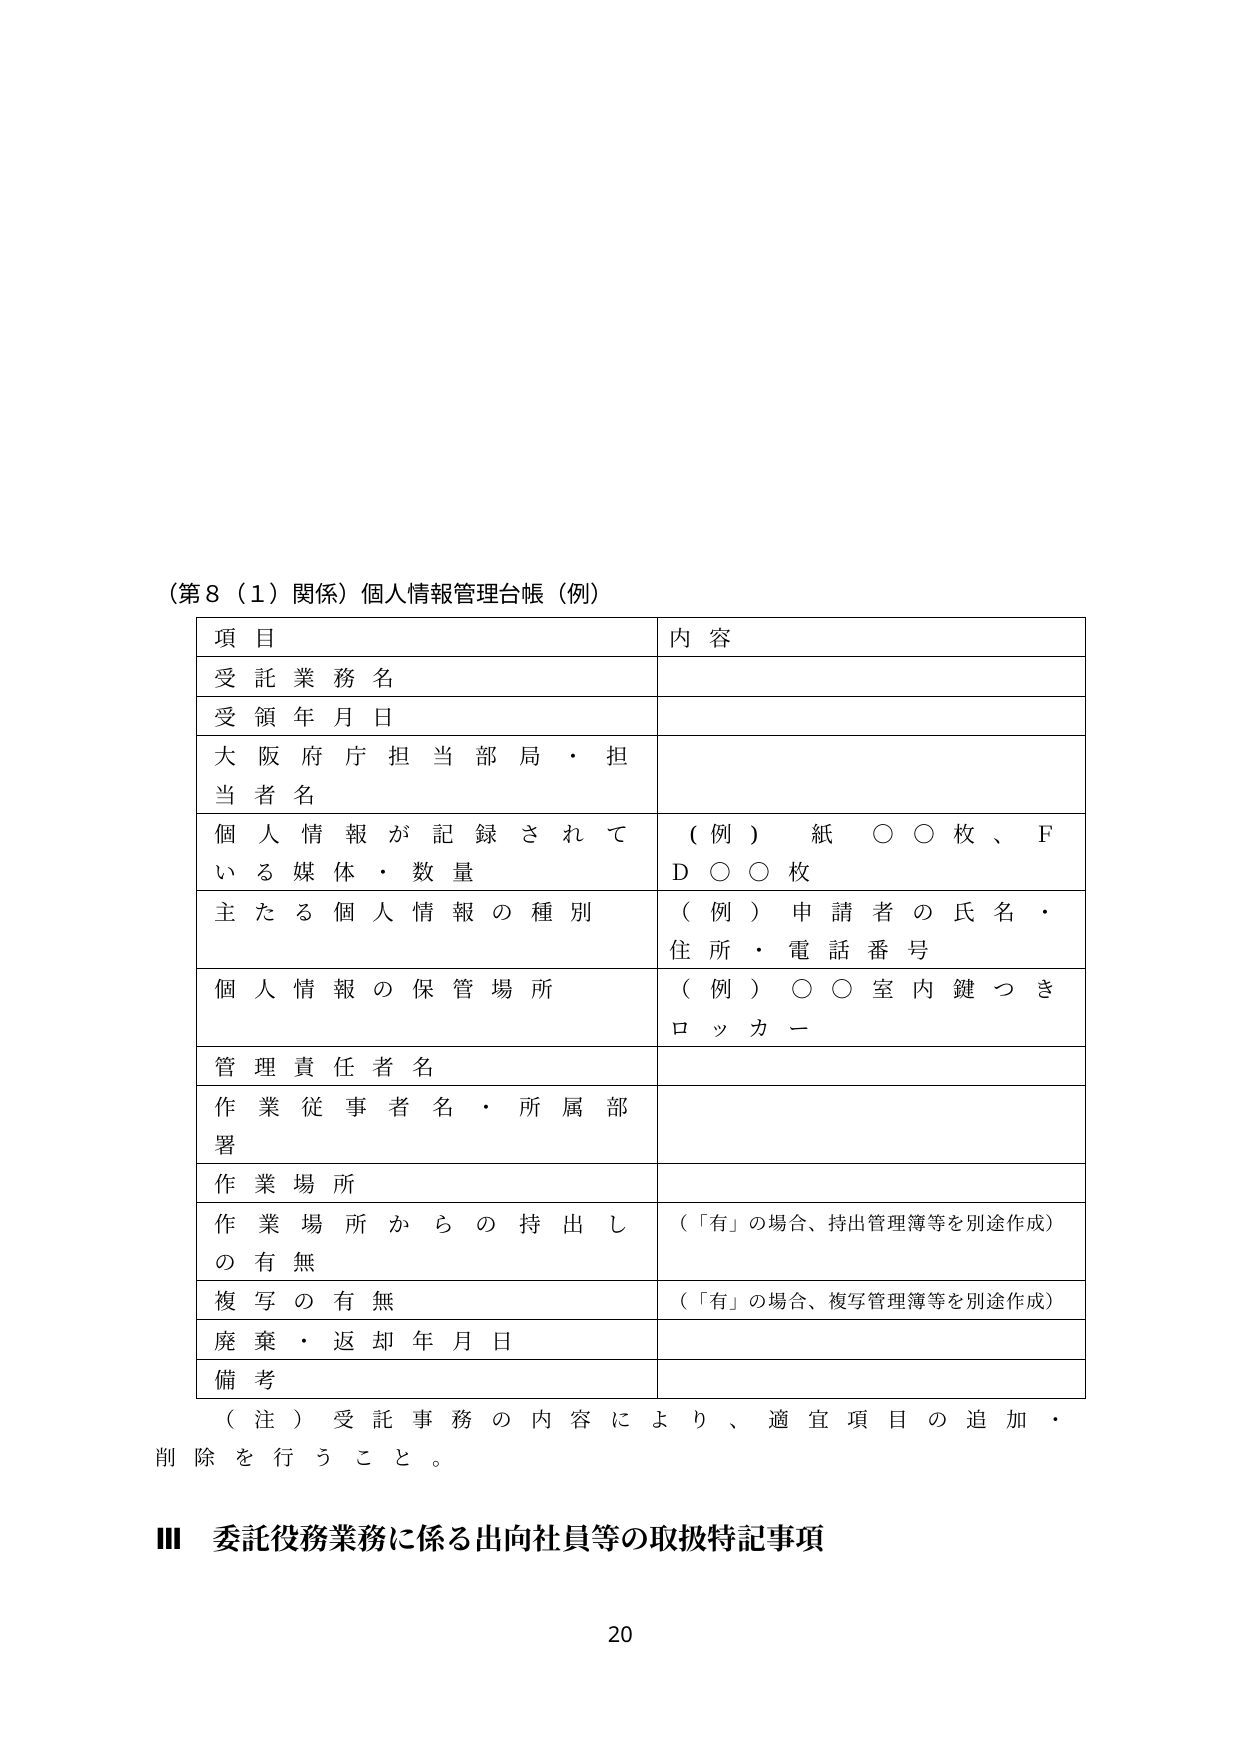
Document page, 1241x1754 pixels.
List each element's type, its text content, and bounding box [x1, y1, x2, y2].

table_cell 複写の有無 [197, 1281, 657, 1319]
text Ⅲ 委託役務業務に係る出向社員等の取扱特記事項 [155, 1516, 1085, 1558]
table_cell 作業場所からの持出しの有無 [197, 1203, 657, 1280]
table_cell 備考 [197, 1360, 657, 1398]
table_cell [658, 1047, 1085, 1085]
table_cell [658, 736, 1085, 813]
table_cell 受領年月日 [197, 697, 657, 735]
table_header 内容 [658, 618, 1085, 656]
table_cell 作業従事者名・所属部署 [197, 1086, 657, 1163]
table_cell 廃棄・返却年月日 [197, 1320, 657, 1359]
table_cell （例）○○室内鍵つきロッカー [658, 969, 1085, 1046]
table_cell 大阪府庁担当部局・担当者名 [197, 736, 657, 813]
text （注）受託事務の内容により、適宜項目の追加・削除を行うこと。 [155, 1399, 1085, 1476]
table_cell （「有」の場合、持出管理簿等を別途作成） [658, 1203, 1085, 1280]
table_cell [658, 697, 1085, 735]
table_cell 作業場所 [197, 1164, 657, 1202]
table_cell 主たる個人情報の種別 [197, 891, 657, 968]
table_cell [658, 1086, 1085, 1163]
table_cell （例）申請者の氏名・住所・電話番号 [658, 891, 1085, 968]
table_cell [658, 657, 1085, 696]
text （第８（１）関係）個人情報管理台帳（例） [155, 575, 1085, 609]
table_header 項目 [197, 618, 657, 656]
table_cell [658, 1320, 1085, 1359]
table_cell 管理責任者名 [197, 1047, 657, 1085]
table_cell [658, 1360, 1085, 1398]
table_cell （「有」の場合、複写管理簿等を別途作成） [658, 1281, 1085, 1319]
table_cell 個人情報が記録されている媒体・数量 [197, 814, 657, 890]
table_cell (例) 紙 ○○枚、ＦＤ○○枚 [658, 814, 1085, 890]
table_cell 個人情報の保管場所 [197, 969, 657, 1046]
table_cell [658, 1164, 1085, 1202]
table_cell 受託業務名 [197, 657, 657, 696]
